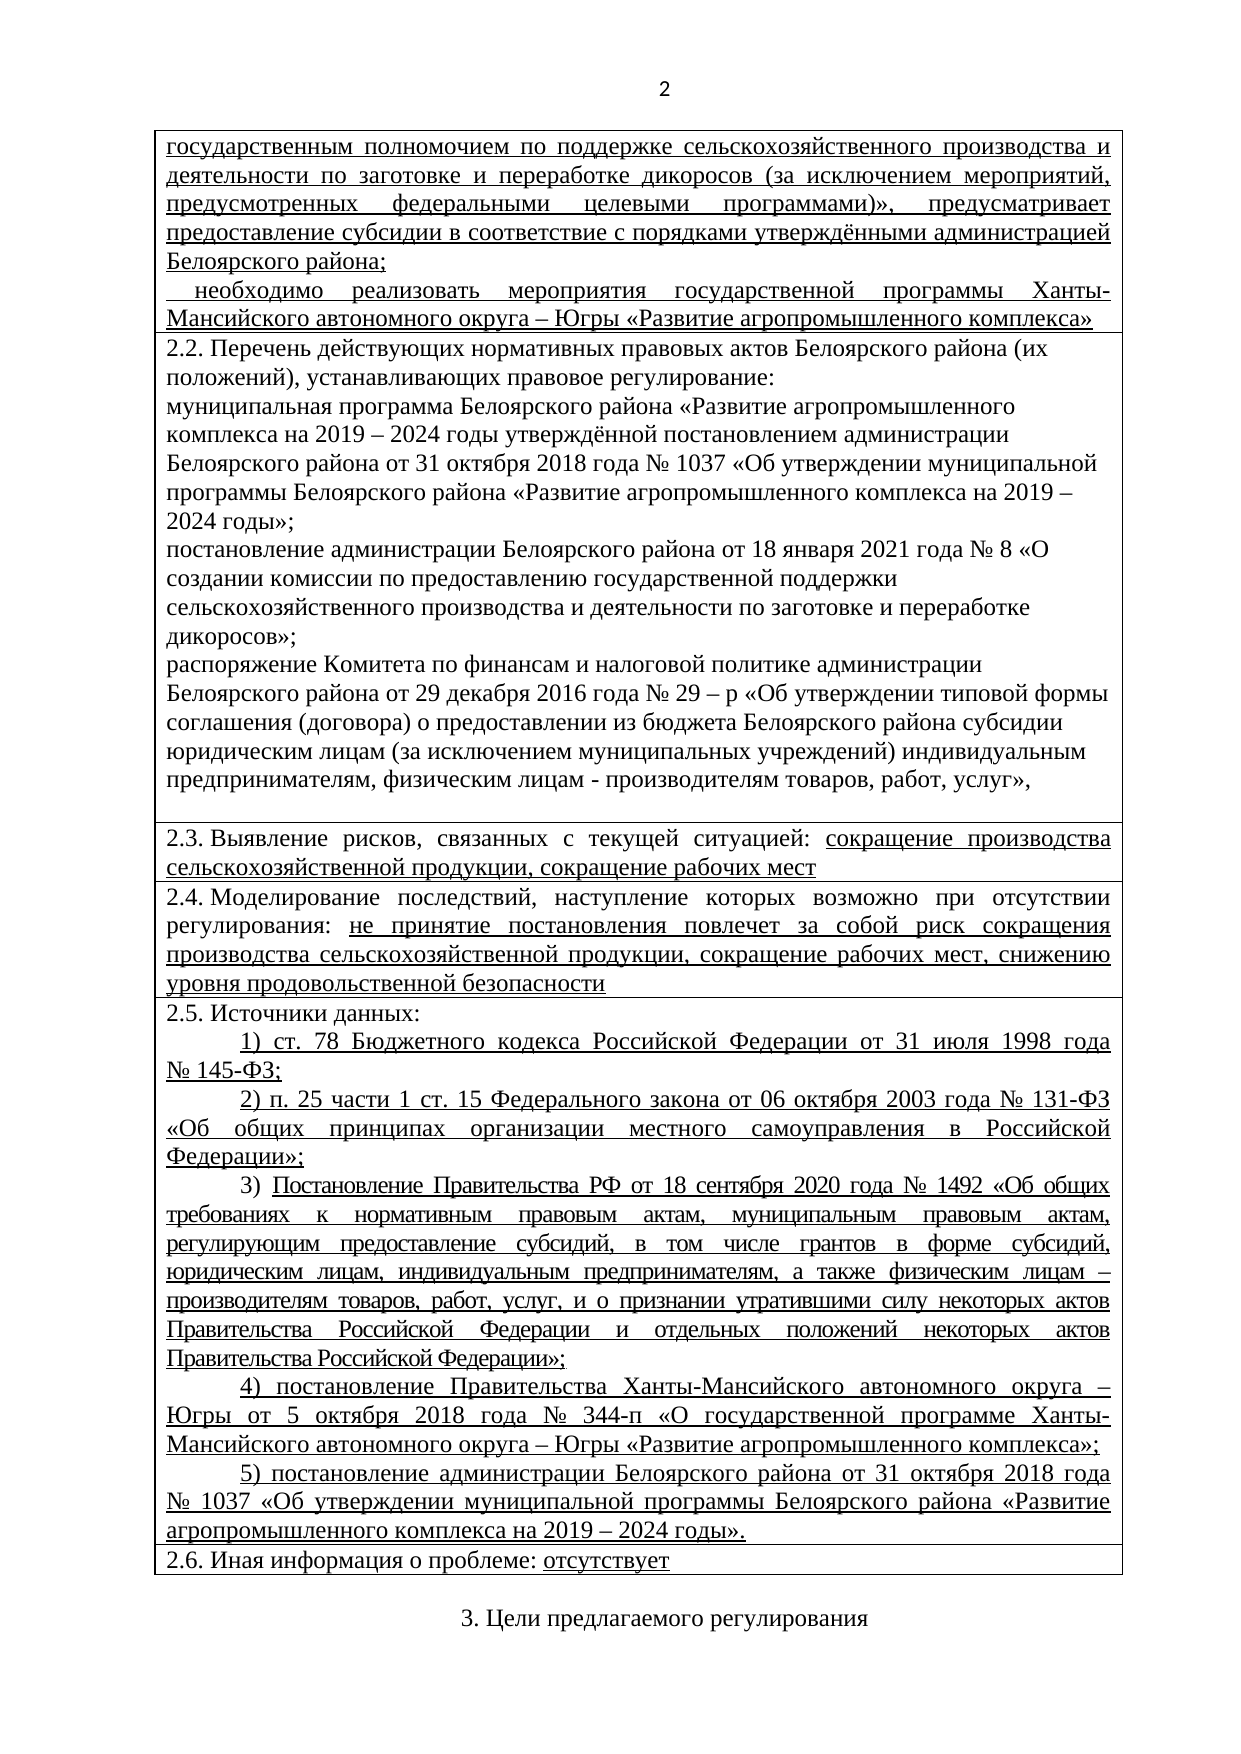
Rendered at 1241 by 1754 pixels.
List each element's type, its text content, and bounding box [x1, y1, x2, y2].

table_cell 2.3. Выявление рисков, связанных с текущей ситуацией: сокращение производства сельскохозяйственной продукции, сокращение рабочих мест [156, 823, 1122, 881]
table_cell 2.4. Моделирование последствий, наступление которых возможно при отсутствии регулирования: не принятие постановления повлечет за собой риск сокращения производства сельскохозяйственной продукции, сокращение рабочих мест, снижению уровня продовольственной безопасности [156, 882, 1122, 997]
table_cell 2.5. Источники данных: 1) ст. 78 Бюджетного кодекса Российской Федерации от 31 июля 1998 года № 145-ФЗ; 2) п. 25 части 1 ст. 15 Федерального закона от 06 октября 2003 года № 131-ФЗ «Об общих принципах организации местного самоуправления в Российской Федерации»; 3) Постановление Правительства РФ от 18 сентября 2020 года № 1492 «Об общих требованиях к нормативным правовым актам, муниципальным правовым актам, регулирующим предоставление субсидий, в том числе грантов в форме субсидий, юридическим лицам, индивидуальным предпринимателям, а также физическим лицам – производителям товаров, работ, услуг, и о признании утратившими силу некоторых актов Правительства Российской Федерации и отдельных положений некоторых актов Правительства Российской Федерации»; 4) постановление Правительства Ханты-Мансийского автономного округа – Югры от 5 октября 2018 года № 344-п «О государственной программе Ханты-Мансийского автономного округа – Югры «Развитие агропромышленного комплекса»; 5) постановление администрации Белоярского района от 31 октября 2018 года № 1037 «Об утверждении муниципальной программы Белоярского района «Развитие агропромышленного комплекса на 2019 – 2024 годы». [156, 998, 1122, 1544]
table_cell 2.6. Иная информация о проблеме: отсутствует [156, 1545, 1122, 1574]
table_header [156, 131, 1122, 332]
table_cell 2.2. Перечень действующих нормативных правовых актов Белоярского района (их положений), устанавливающих правовое регулирование: муниципальная программа Белоярского района «Развитие агропромышленного комплекса на 2019 – 2024 годы утверждённой постановлением администрации Белоярского района от 31 октября 2018 года № 1037 «Об утверждении муниципальной программы Белоярского района «Развитие агропромышленного комплекса на 2019 – 2024 годы»; постановление администрации Белоярского района от 18 января 2021 года № 8 «О создании комиссии по предоставлению государственной поддержки сельскохозяйственного производства и деятельности по заготовке и переработке дикоросов»; распоряжение Комитета по финансам и налоговой политике администрации Белоярского района от 29 декабря 2016 года № 29 – р «Об утверждении типовой формы соглашения (договора) о предоставлении из бюджета Белоярского района субсидии юридическим лицам (за исключением муниципальных учреждений) индивидуальным предпринимателям, физическим лицам - производителям товаров, работ, услуг», [156, 333, 1122, 822]
text 3. Цели предлагаемого регулирования [177, 1603, 1152, 1632]
